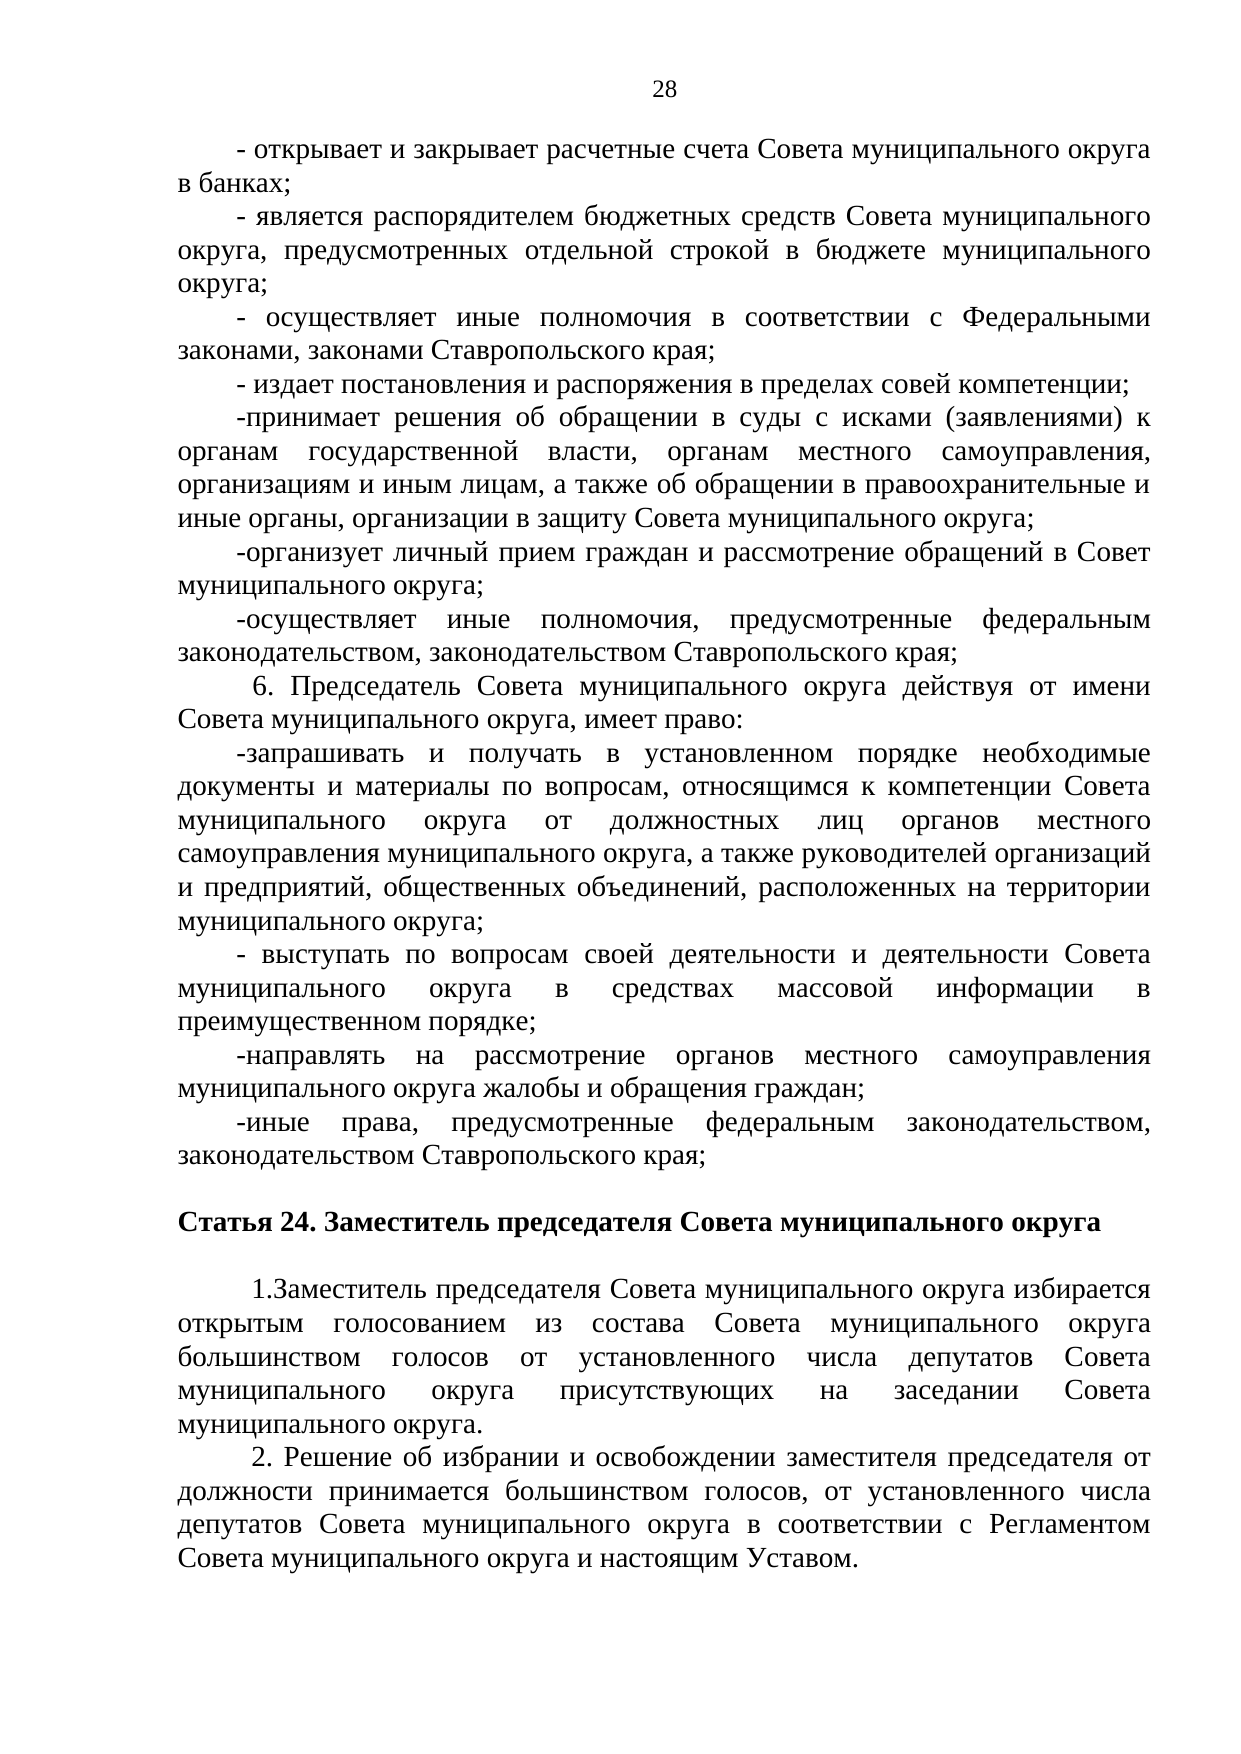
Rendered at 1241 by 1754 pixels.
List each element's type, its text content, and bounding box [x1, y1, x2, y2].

text - издает постановления и распоряжения в пределах совей компетенции; [177, 366, 1152, 399]
text - является распорядителем бюджетных средств Совета муниципального округа, предусмотренных отдельной строкой в бюджете муниципального округа; [177, 198, 1152, 299]
text -запрашивать и получать в установленном порядке необходимые документы и материалы по вопросам, относящимся к компетенции Совета муниципального округа от должностных лиц органов местного самоуправления муниципального округа, а также руководителей организаций и предприятий, общественных объединений, расположенных на территории муниципального округа; [177, 735, 1152, 936]
text - осуществляет иные полномочия в соответствии с Федеральными законами, законами Ставропольского края; [177, 299, 1152, 366]
text -организует личный прием граждан и рассмотрение обращений в Совет муниципального округа; [177, 534, 1152, 601]
text -осуществляет иные полномочия, предусмотренные федеральным законодательством, законодательством Ставропольского края; [177, 601, 1152, 668]
text -иные права, предусмотренные федеральным законодательством, законодательством Ставропольского края; [177, 1104, 1152, 1171]
text - выступать по вопросам своей деятельности и деятельности Совета муниципального округа в средствах массовой информации в преимущественном порядке; [177, 936, 1152, 1037]
text 2. Решение об избрании и освобождении заместителя председателя от должности принимается большинством голосов, от установленного числа депутатов Совета муниципального округа в соответствии с Регламентом Совета муниципального округа и настоящим Уставом. [177, 1439, 1152, 1573]
text - открывает и закрывает расчетные счета Совета муниципального округа в банках; [177, 131, 1152, 198]
text Статья 24. Заместитель председателя Совета муниципального округа [177, 1204, 1152, 1238]
text 1.Заместитель председателя Совета муниципального округа избирается открытым голосованием из состава Совета муниципального округа большинством голосов от установленного числа депутатов Совета муниципального округа присутствующих на заседании Совета муниципального округа. [177, 1272, 1152, 1439]
text 6. Председатель Совета муниципального округа действуя от имени Совета муниципального округа, имеет право: [177, 668, 1152, 735]
text -направлять на рассмотрение органов местного самоуправления муниципального округа жалобы и обращения граждан; [177, 1037, 1152, 1104]
text -принимает решения об обращении в суды с исками (заявлениями) к органам государственной власти, органам местного самоуправления, организациям и иным лицам, а также об обращении в правоохранительные и иные органы, организации в защиту Совета муниципального округа; [177, 399, 1152, 534]
